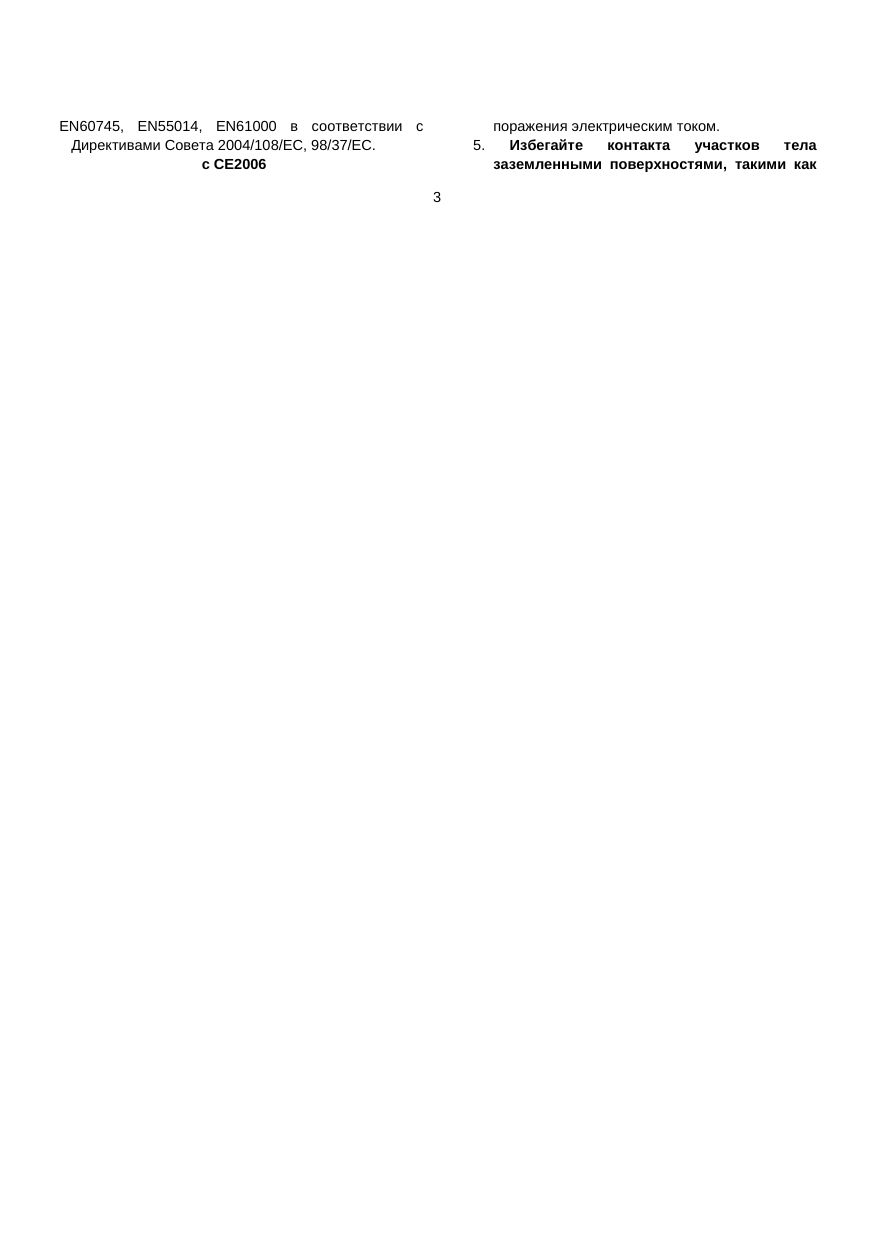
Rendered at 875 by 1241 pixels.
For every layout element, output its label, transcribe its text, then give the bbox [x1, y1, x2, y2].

text 3 [433, 189, 822, 206]
text EN60745, EN55014, EN61000 в соответствии с поражения электрическим током. [59, 118, 822, 135]
text Директивами Совета 2004/108/EC, 98/37/EC. 5. Избегайте контакта участков тела с CE2006 заземленными поверхностями, такими как [57, 137, 816, 172]
